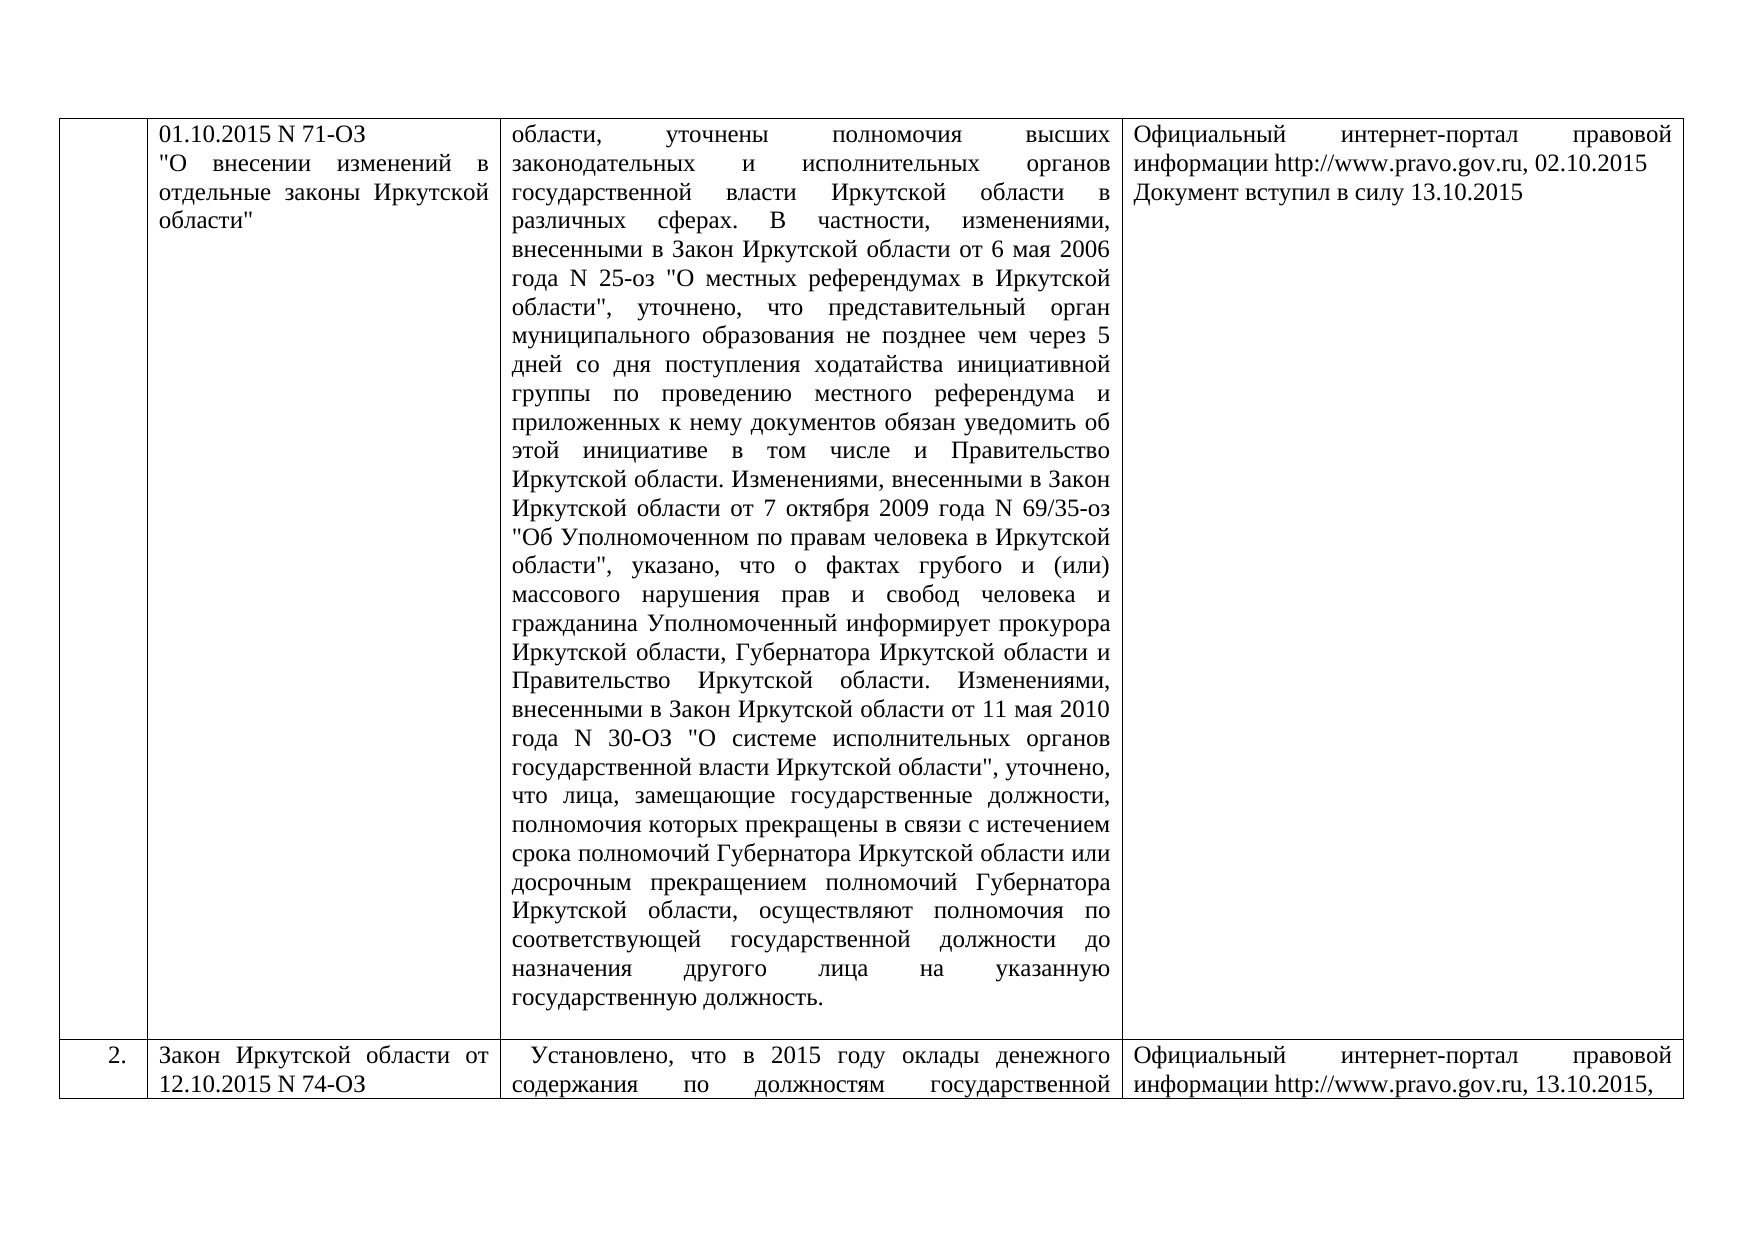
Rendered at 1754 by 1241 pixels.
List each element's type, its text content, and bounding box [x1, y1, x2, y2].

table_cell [148, 1040, 500, 1098]
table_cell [148, 119, 500, 1039]
table_cell [60, 119, 147, 1039]
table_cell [1123, 119, 1683, 1039]
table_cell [501, 1040, 1122, 1098]
table_cell [60, 1040, 147, 1098]
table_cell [1123, 1040, 1683, 1098]
